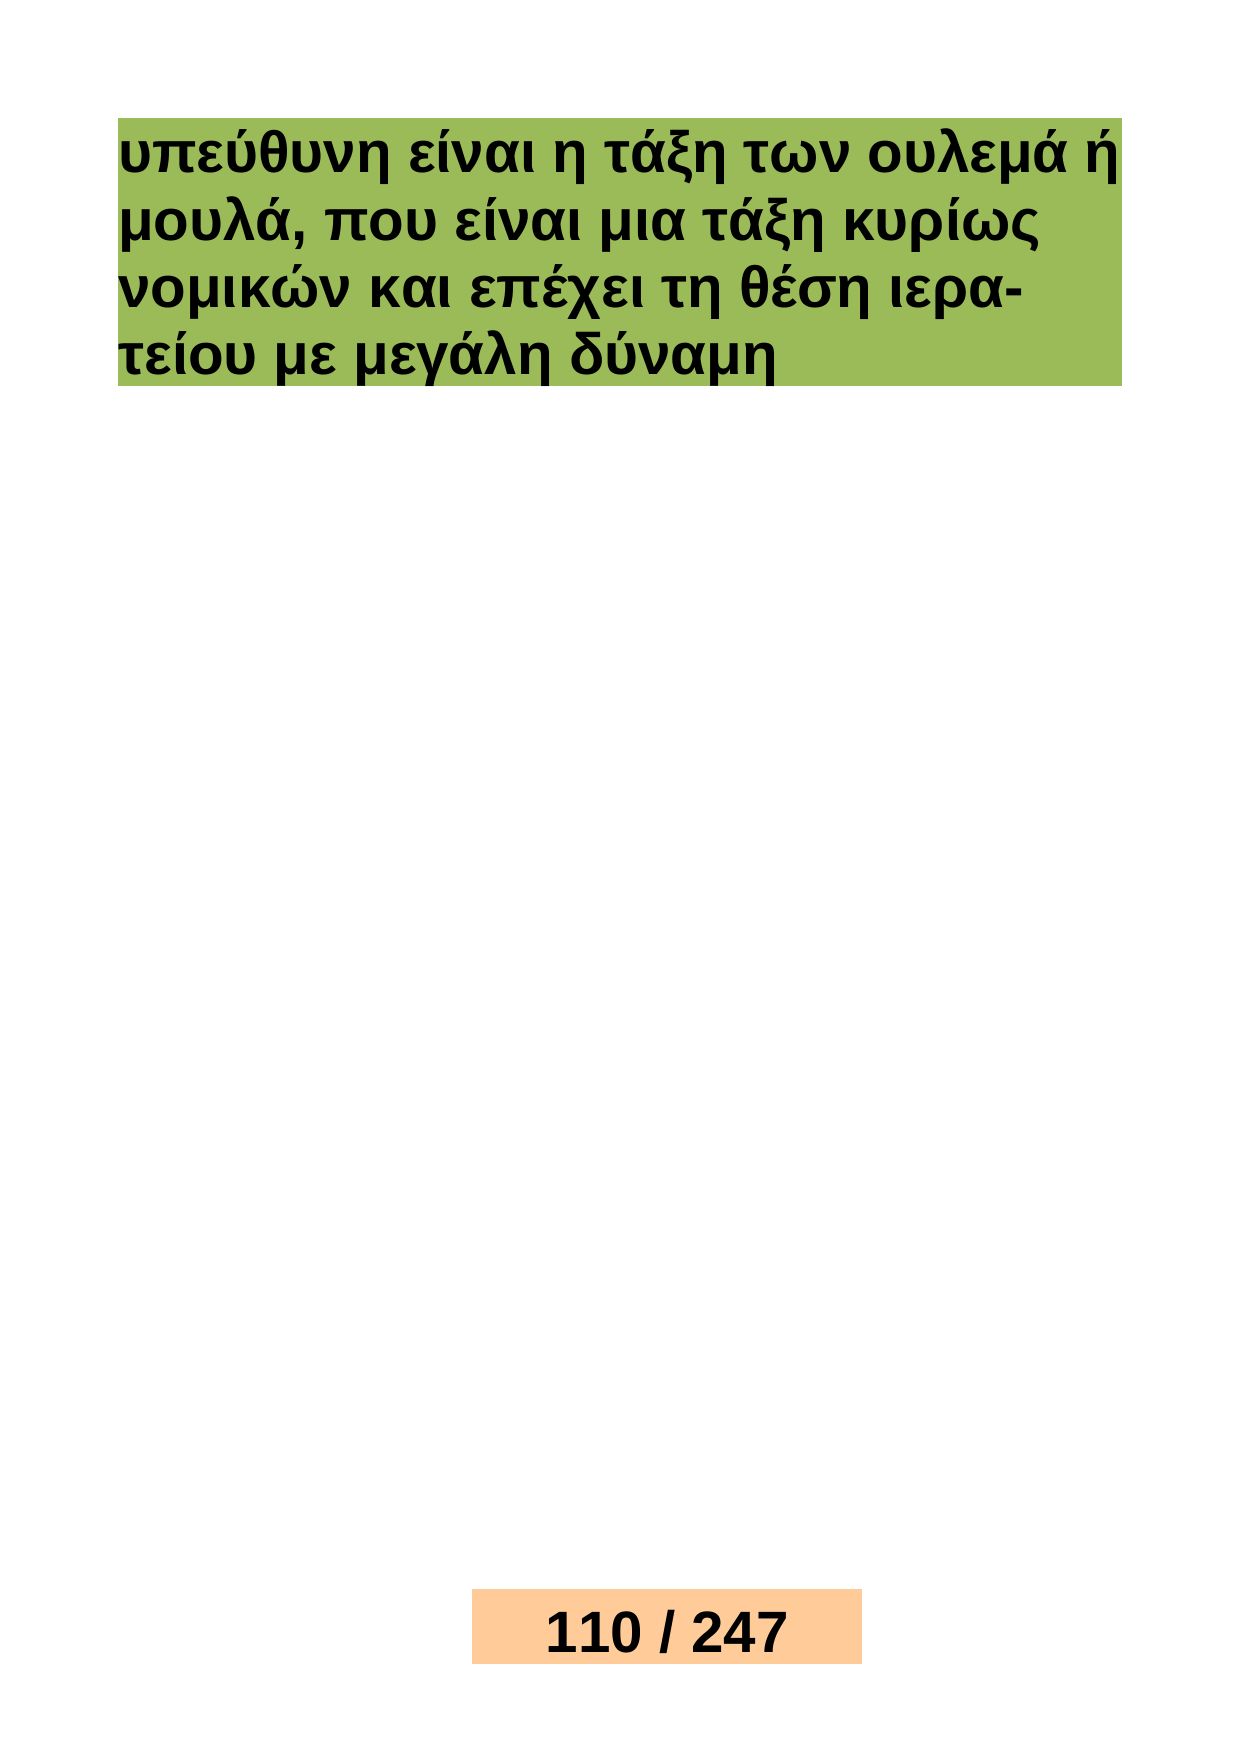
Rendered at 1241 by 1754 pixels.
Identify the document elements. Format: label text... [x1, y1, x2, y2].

text νομικών και επέχει τη θέση ιερα-τείου με μεγάλη δύναμη [778, 252, 1122, 386]
